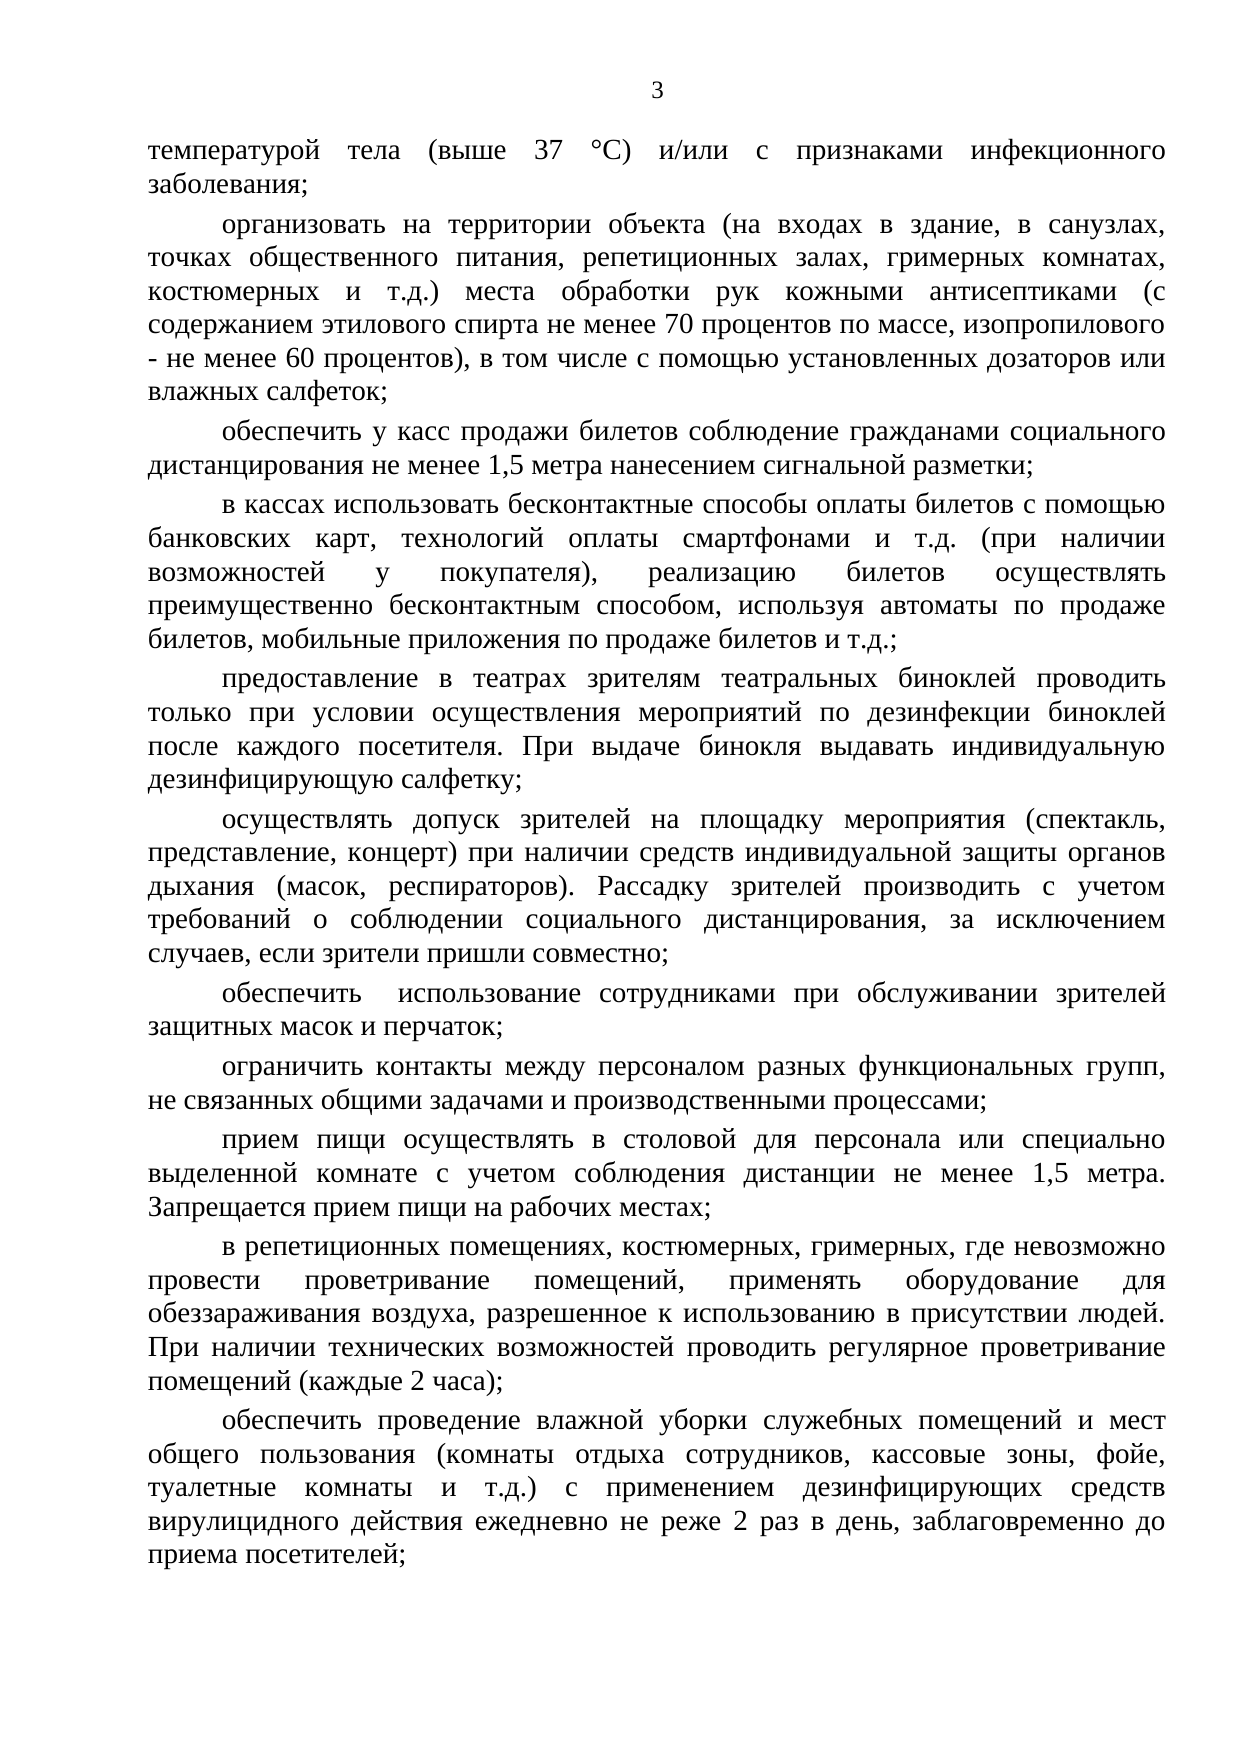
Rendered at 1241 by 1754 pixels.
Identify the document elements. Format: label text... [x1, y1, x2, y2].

text обеспечить у касс продажи билетов соблюдение гражданами социального дистанцирования не менее 1,5 метра нанесением сигнальной разметки; [148, 413, 1167, 480]
text в кассах использовать бесконтактные способы оплаты билетов с помощью банковских карт, технологий оплаты смартфонами и т.д. (при наличии возможностей у покупателя), реализацию билетов осуществлять преимущественно бесконтактным способом, используя автоматы по продаже билетов, мобильные приложения по продаже билетов и т.д.; [148, 487, 1167, 654]
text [148, 132, 1167, 199]
text ограничить контакты между персоналом разных функциональных групп, не связанных общими задачами и производственными процессами; [148, 1048, 1167, 1115]
text в репетиционных помещениях, костюмерных, гримерных, где невозможно провести проветривание помещений, применять оборудование для обеззараживания воздуха, разрешенное к использованию в присутствии людей. При наличии технических возможностей проводить регулярное проветривание помещений (каждые 2 часа); [148, 1228, 1167, 1396]
text предоставление в театрах зрителям театральных биноклей проводить только при условии осуществления мероприятий по дезинфекции биноклей после каждого посетителя. При выдаче бинокля выдавать индивидуальную дезинфицирующую салфетку; [148, 661, 1167, 795]
text прием пищи осуществлять в столовой для персонала или специально выделенной комнате с учетом соблюдения дистанции не менее 1,5 метра. Запрещается прием пищи на рабочих местах; [148, 1122, 1167, 1222]
text обеспечить использование сотрудниками при обслуживании зрителей защитных масок и перчаток; [148, 975, 1167, 1042]
text осуществлять допуск зрителей на площадку мероприятия (спектакль, представление, концерт) при наличии средств индивидуальной защиты органов дыхания (масок, респираторов). Рассадку зрителей производить с учетом требований о соблюдении социального дистанцирования, за исключением случаев, если зрители пришли совместно; [148, 801, 1167, 969]
text организовать на территории объекта (на входах в здание, в санузлах, точках общественного питания, репетиционных залах, гримерных комнатах, костюмерных и т.д.) места обработки рук кожными антисептиками (с содержанием этилового спирта не менее 70 процентов по массе, изопропилового - не менее 60 процентов), в том числе с помощью установленных дозаторов или влажных салфеток; [148, 206, 1167, 407]
text обеспечить проведение влажной уборки служебных помещений и мест общего пользования (комнаты отдыха сотрудников, кассовые зоны, фойе, туалетные комнаты и т.д.) с применением дезинфицирующих средств вирулицидного действия ежедневно не реже 2 раз в день, заблаговременно до приема посетителей; [148, 1402, 1167, 1570]
